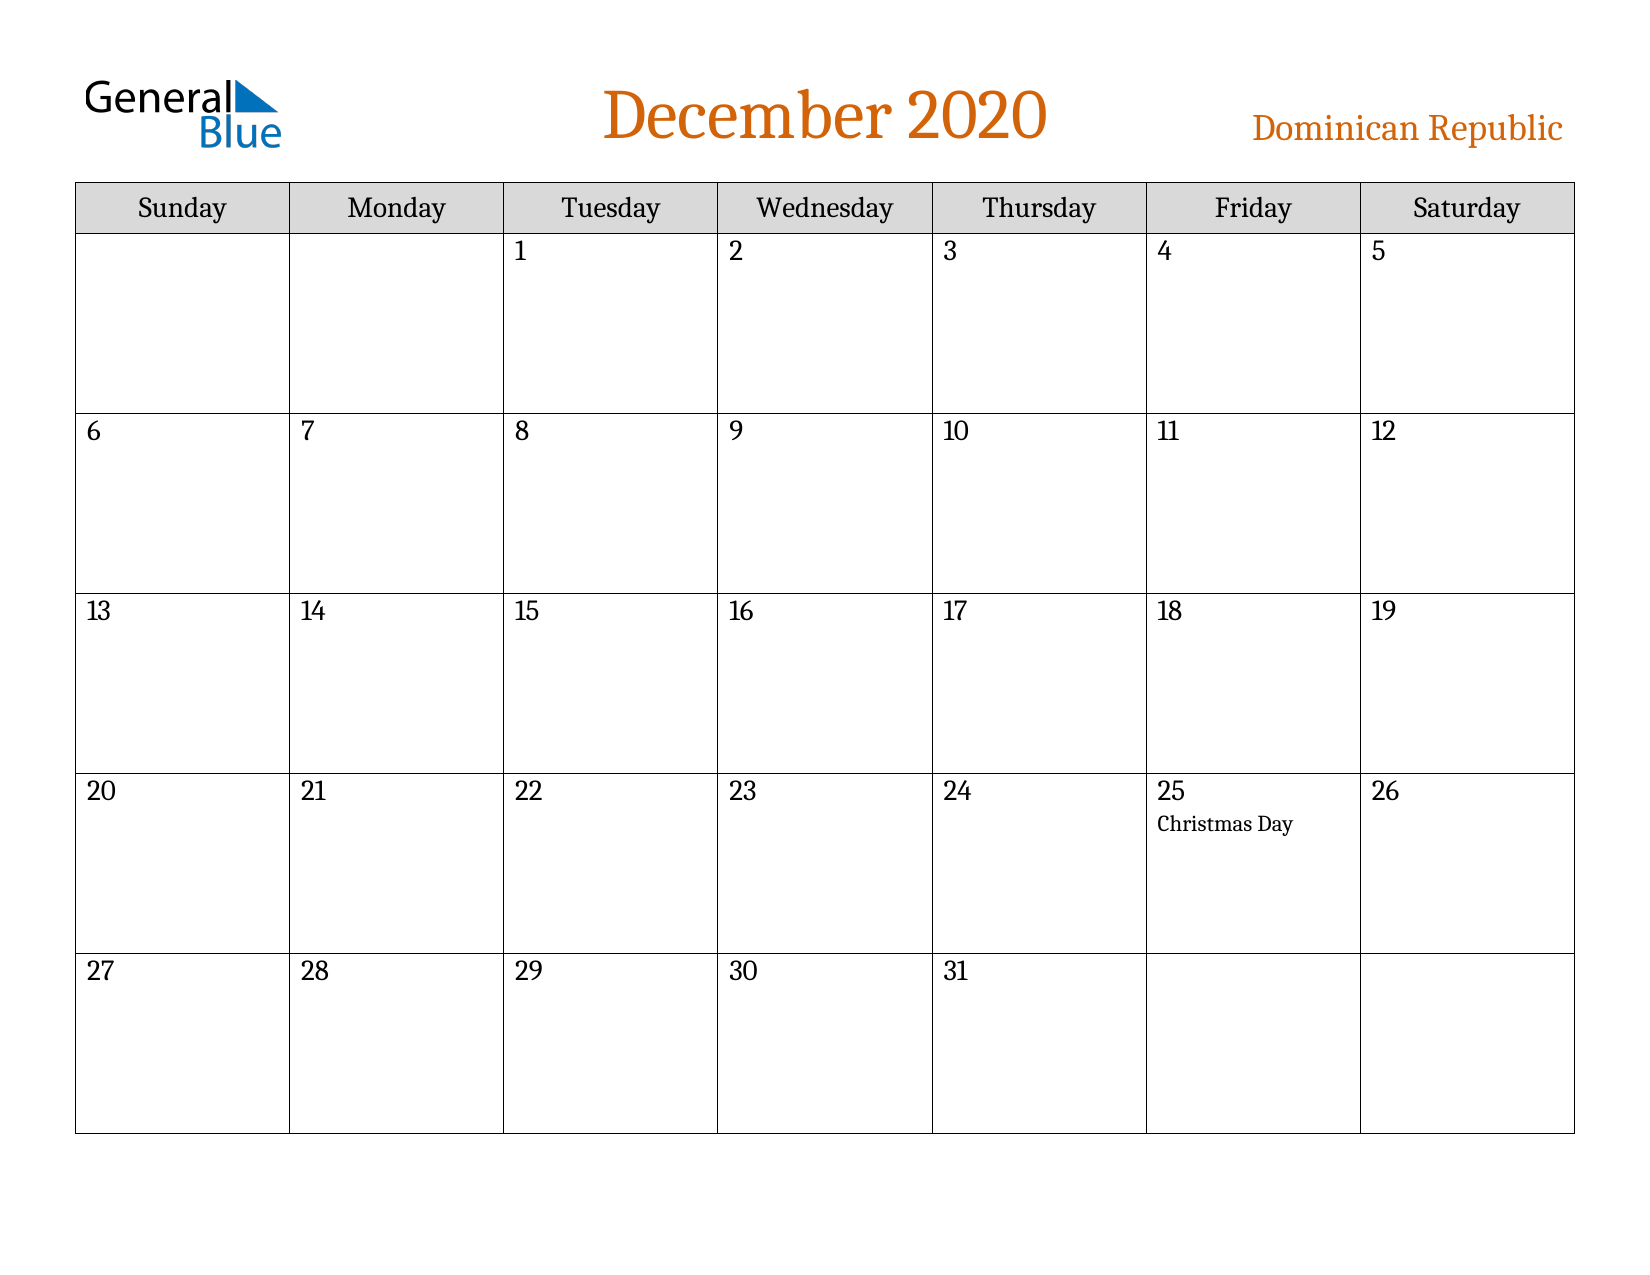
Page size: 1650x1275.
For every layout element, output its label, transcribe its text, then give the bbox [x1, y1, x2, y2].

table_cell [718, 990, 932, 1133]
table_cell [718, 810, 932, 953]
table_cell 27 [76, 954, 289, 990]
table_cell Monday [290, 183, 503, 233]
table_cell Wednesday [718, 183, 932, 233]
table_cell [718, 450, 932, 593]
table_cell [76, 270, 289, 413]
table_cell 16 [718, 594, 932, 630]
table_cell [290, 270, 503, 413]
table_cell 9 [718, 414, 932, 450]
table_cell [933, 450, 1146, 593]
table_cell Sunday [76, 183, 289, 233]
table_cell [1147, 270, 1360, 413]
table_cell [290, 990, 503, 1133]
table_cell 3 [933, 234, 1146, 270]
table_cell 22 [504, 774, 717, 810]
table_cell 20 [76, 774, 289, 810]
table_cell [76, 810, 289, 953]
table_cell [1361, 810, 1574, 953]
table_cell [718, 270, 932, 413]
picture [86, 80, 281, 148]
table_cell [1361, 954, 1574, 990]
table_cell [504, 270, 717, 413]
table_cell 10 [933, 414, 1146, 450]
table_cell [1361, 630, 1574, 773]
table_cell 28 [290, 954, 503, 990]
table_cell 12 [1361, 414, 1574, 450]
table_cell [504, 810, 717, 953]
table_header Dominican Republic [1146, 75, 1574, 182]
table_cell [504, 450, 717, 593]
table_cell [933, 630, 1146, 773]
table_cell 2 [718, 234, 932, 270]
table_cell 30 [718, 954, 932, 990]
table_cell 14 [290, 594, 503, 630]
table_cell [290, 810, 503, 953]
table_cell 21 [290, 774, 503, 810]
table_cell [1147, 630, 1360, 773]
table_cell 23 [718, 774, 932, 810]
table_cell [933, 990, 1146, 1133]
table_cell Tuesday [504, 183, 717, 233]
table_header [76, 75, 503, 182]
table_cell [718, 630, 932, 773]
table_cell 8 [504, 414, 717, 450]
table_cell [290, 450, 503, 593]
table_cell 4 [1147, 234, 1360, 270]
table_cell [76, 450, 289, 593]
table_cell 19 [1361, 594, 1574, 630]
table_cell Friday [1147, 183, 1360, 233]
table_cell 5 [1361, 234, 1574, 270]
table_cell [76, 234, 289, 270]
table_cell [504, 630, 717, 773]
table_cell 24 [933, 774, 1146, 810]
table_cell [1361, 270, 1574, 413]
table_cell Christmas Day [1147, 810, 1360, 953]
table_cell [1147, 450, 1360, 593]
table_cell [290, 234, 503, 270]
table_cell Saturday [1361, 183, 1574, 233]
table_cell [76, 990, 289, 1133]
table_cell [933, 810, 1146, 953]
table_cell 13 [76, 594, 289, 630]
table_cell 17 [933, 594, 1146, 630]
table_cell 15 [504, 594, 717, 630]
table_cell 18 [1147, 594, 1360, 630]
table_cell 11 [1147, 414, 1360, 450]
table_cell [1361, 450, 1574, 593]
table_cell [504, 990, 717, 1133]
table_cell Thursday [933, 183, 1146, 233]
table_cell 26 [1361, 774, 1574, 810]
table_cell 29 [504, 954, 717, 990]
table_cell [1147, 954, 1360, 990]
table_cell 7 [290, 414, 503, 450]
table_header December 2020 [504, 75, 1146, 182]
table_cell [933, 270, 1146, 413]
table_cell 25 [1147, 774, 1360, 810]
table_cell 1 [504, 234, 717, 270]
table_cell 6 [76, 414, 289, 450]
table_cell [290, 630, 503, 773]
table_cell [1361, 990, 1574, 1133]
table_cell [76, 630, 289, 773]
table_cell 31 [933, 954, 1146, 990]
table_cell [1147, 990, 1360, 1133]
